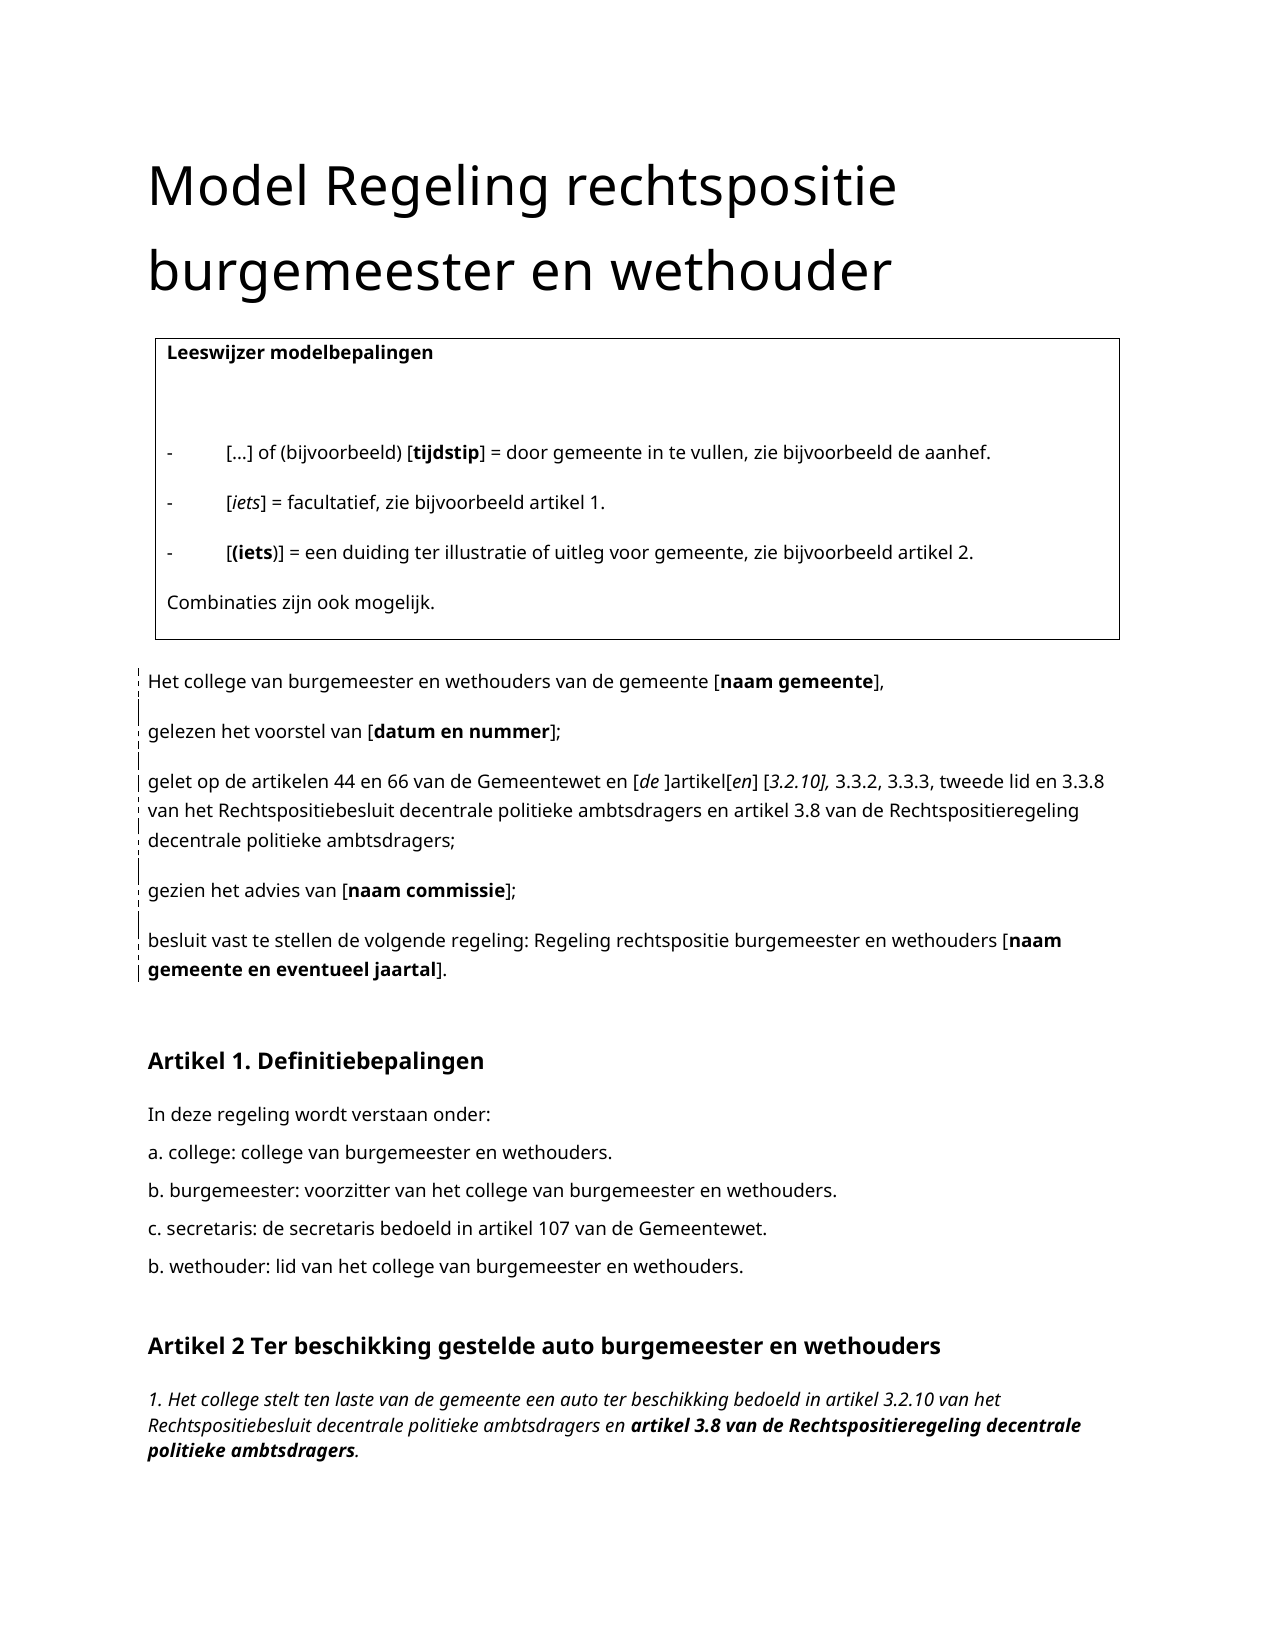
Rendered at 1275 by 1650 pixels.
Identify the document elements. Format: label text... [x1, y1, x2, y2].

text In deze regeling wordt verstaan onder: [148, 1101, 1127, 1127]
table_header [1120, 338, 1127, 640]
text c. secretaris: de secretaris bedoeld in artikel 107 van de Gemeentewet. [148, 1216, 1127, 1241]
text Artikel 2 Ter beschikking gestelde auto burgemeester en wethouders [148, 1329, 1127, 1361]
text gelezen het voorstel van [datum en nummer]; [138, 718, 1127, 744]
table_header [148, 338, 155, 640]
text besluit vast te stellen de volgende regeling: Regeling rechtspositie burgemeester en wethouders [naam gemeente en eventueel jaartal]. [138, 927, 1127, 982]
text 1. Het college stelt ten laste van de gemeente een auto ter beschikking bedoeld in artikel 3.2.10 van het Rechtspositiebesluit decentrale politieke ambtsdragers en artikel 3.8 van de Rechtspositieregeling decentrale politieke ambtsdragers. [148, 1386, 1127, 1463]
text Het college van burgemeester en wethouders van de gemeente [naam gemeente], [148, 668, 1127, 694]
table_header [156, 339, 1119, 639]
text gelet op de artikelen 44 en 66 van de Gemeentewet en [de ]artikel[en] [3.2.10], 3.3.2, 3.3.3, tweede lid en 3.3.8 van het Rechtspositiebesluit decentrale politieke ambtsdragers en artikel 3.8 van de Rechtspositieregeling decentrale politieke ambtsdragers; [138, 768, 1127, 853]
text a. college: college van burgemeester en wethouders. [148, 1139, 1127, 1165]
text b. burgemeester: voorzitter van het college van burgemeester en wethouders. [148, 1177, 1127, 1203]
text gezien het advies van [naam commissie]; [138, 877, 1127, 903]
text b. wethouder: lid van het college van burgemeester en wethouders. [148, 1253, 1127, 1279]
text Artikel 1. Definitiebepalingen [148, 1045, 1127, 1076]
text Model Regeling rechtspositie burgemeester en wethouder [148, 148, 1127, 306]
